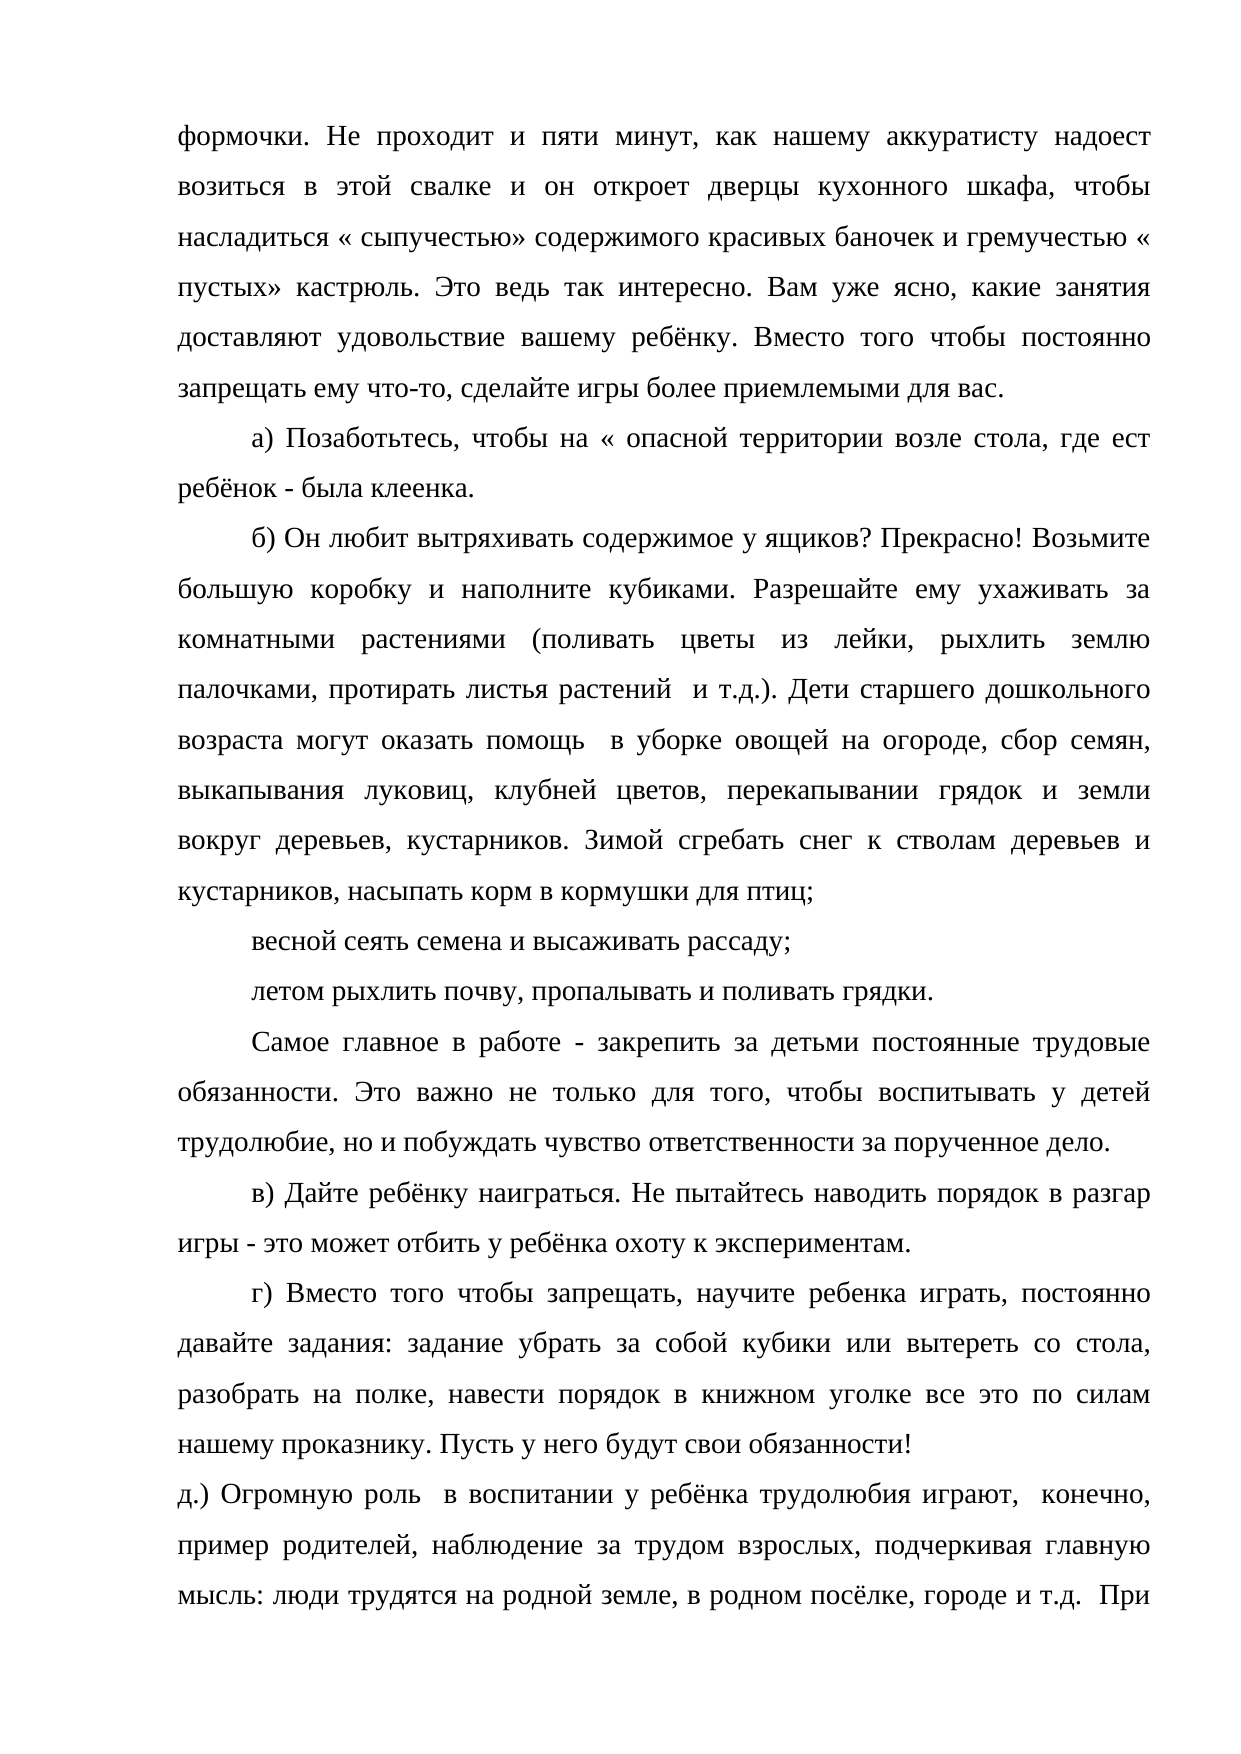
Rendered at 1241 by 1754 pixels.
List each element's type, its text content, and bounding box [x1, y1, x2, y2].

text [177, 118, 1152, 403]
text летом рыхлить почву, пропалывать и поливать грядки. [177, 973, 1152, 1007]
text г) Вместо того чтобы запрещать, научите ребенка играть, постоянно давайте задания: задание убрать за собой кубики или вытереть со стола, разобрать на полке, навести порядок в книжном уголке все это по силам нашему проказнику. Пусть у него будут свои обязанности! [177, 1275, 1152, 1460]
text б) Он любит вытряхивать содержимое у ящиков? Прекрасно! Возьмите большую коробку и наполните кубиками. Разрешайте ему ухаживать за комнатными растениями (поливать цветы из лейки, рыхлить землю палочками, протирать листья растений и т.д.). Дети старшего дошкольного возраста могут оказать помощь в уборке овощей на огороде, сбор семян, выкапывания луковиц, клубней цветов, перекапывании грядок и земли вокруг деревьев, кустарников. Зимой сгребать снег к стволам деревьев и кустарников, насыпать корм в кормушки для птиц; [177, 521, 1152, 906]
text Самое главное в работе - закрепить за детьми постоянные трудовые обязанности. Это важно не только для того, чтобы воспитывать у детей трудолюбие, но и побуждать чувство ответственности за порученное дело. [177, 1024, 1152, 1158]
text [177, 1477, 1152, 1611]
text в) Дайте ребёнку наиграться. Не пытайтесь наводить порядок в разгар игры - это может отбить у ребёнка охоту к экспериментам. [177, 1175, 1152, 1258]
text весной сеять семена и высаживать рассаду; [177, 923, 1152, 957]
text а) Позаботьтесь, чтобы на « опасной территории возле стола, где ест ребёнок - была клеенка. [177, 420, 1152, 504]
